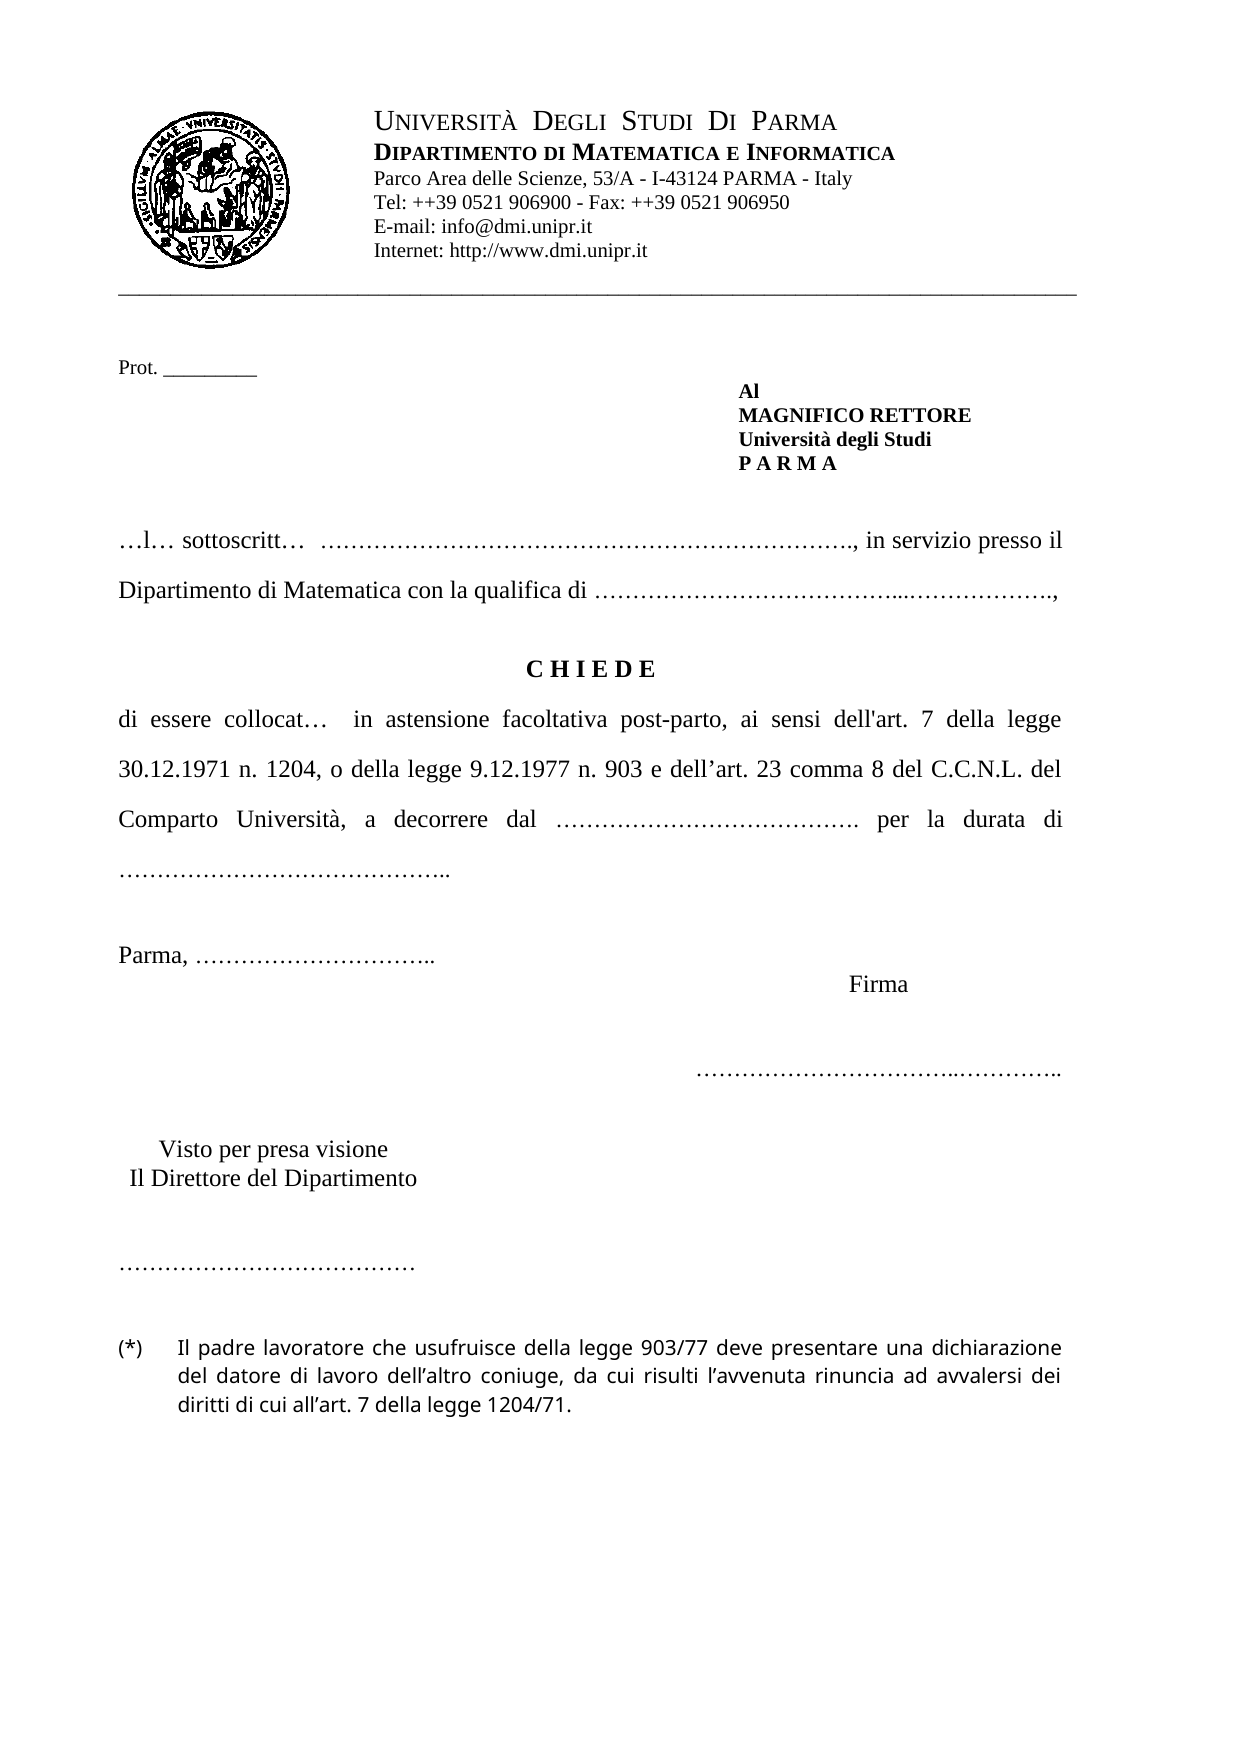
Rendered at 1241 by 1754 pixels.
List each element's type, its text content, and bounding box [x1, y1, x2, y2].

text Università degli Studi [738, 427, 1063, 451]
text di essere collocat… in astensione facoltativa post-parto, ai sensi dell'art. 7 della legge 30.12.1971 n. 1204, o della legge 9.12.1977 n. 903 e dell’art. 23 comma 8 del C.C.N.L. del Comparto Università, a decorrere dal …………………………………. per la durata di …………………………………….. [118, 682, 1063, 882]
text Firma [118, 969, 1063, 997]
text Prot. _________ [118, 355, 1063, 379]
text (*) Il padre lavoratore che usufruisce della legge 903/77 deve presentare una dichiarazione del datore di lavoro dell’altro coniuge, da cui risulti l’avvenuta rinuncia ad avvalersi dei diritti di cui all’art. 7 della legge 1204/71. [118, 1333, 1063, 1418]
text P A R M A [738, 451, 1063, 475]
text ………………………………… [118, 1249, 1063, 1275]
text MAGNIFICO RETTORE [738, 403, 1063, 427]
text …l… sottoscritt… ……………………………………………………………., in servizio presso il Dipartimento di Matematica con la qualifica di …………………………………...………………., [118, 504, 1063, 604]
text Il Direttore del Dipartimento [118, 1163, 428, 1192]
picture [125, 103, 295, 274]
text Visto per presa visione [118, 1134, 428, 1163]
text Parma, ………………………….. [118, 940, 1063, 969]
text Al [738, 379, 1063, 403]
text C H I E D E [118, 632, 1063, 682]
text ……………………………..………….. [118, 1055, 1063, 1081]
